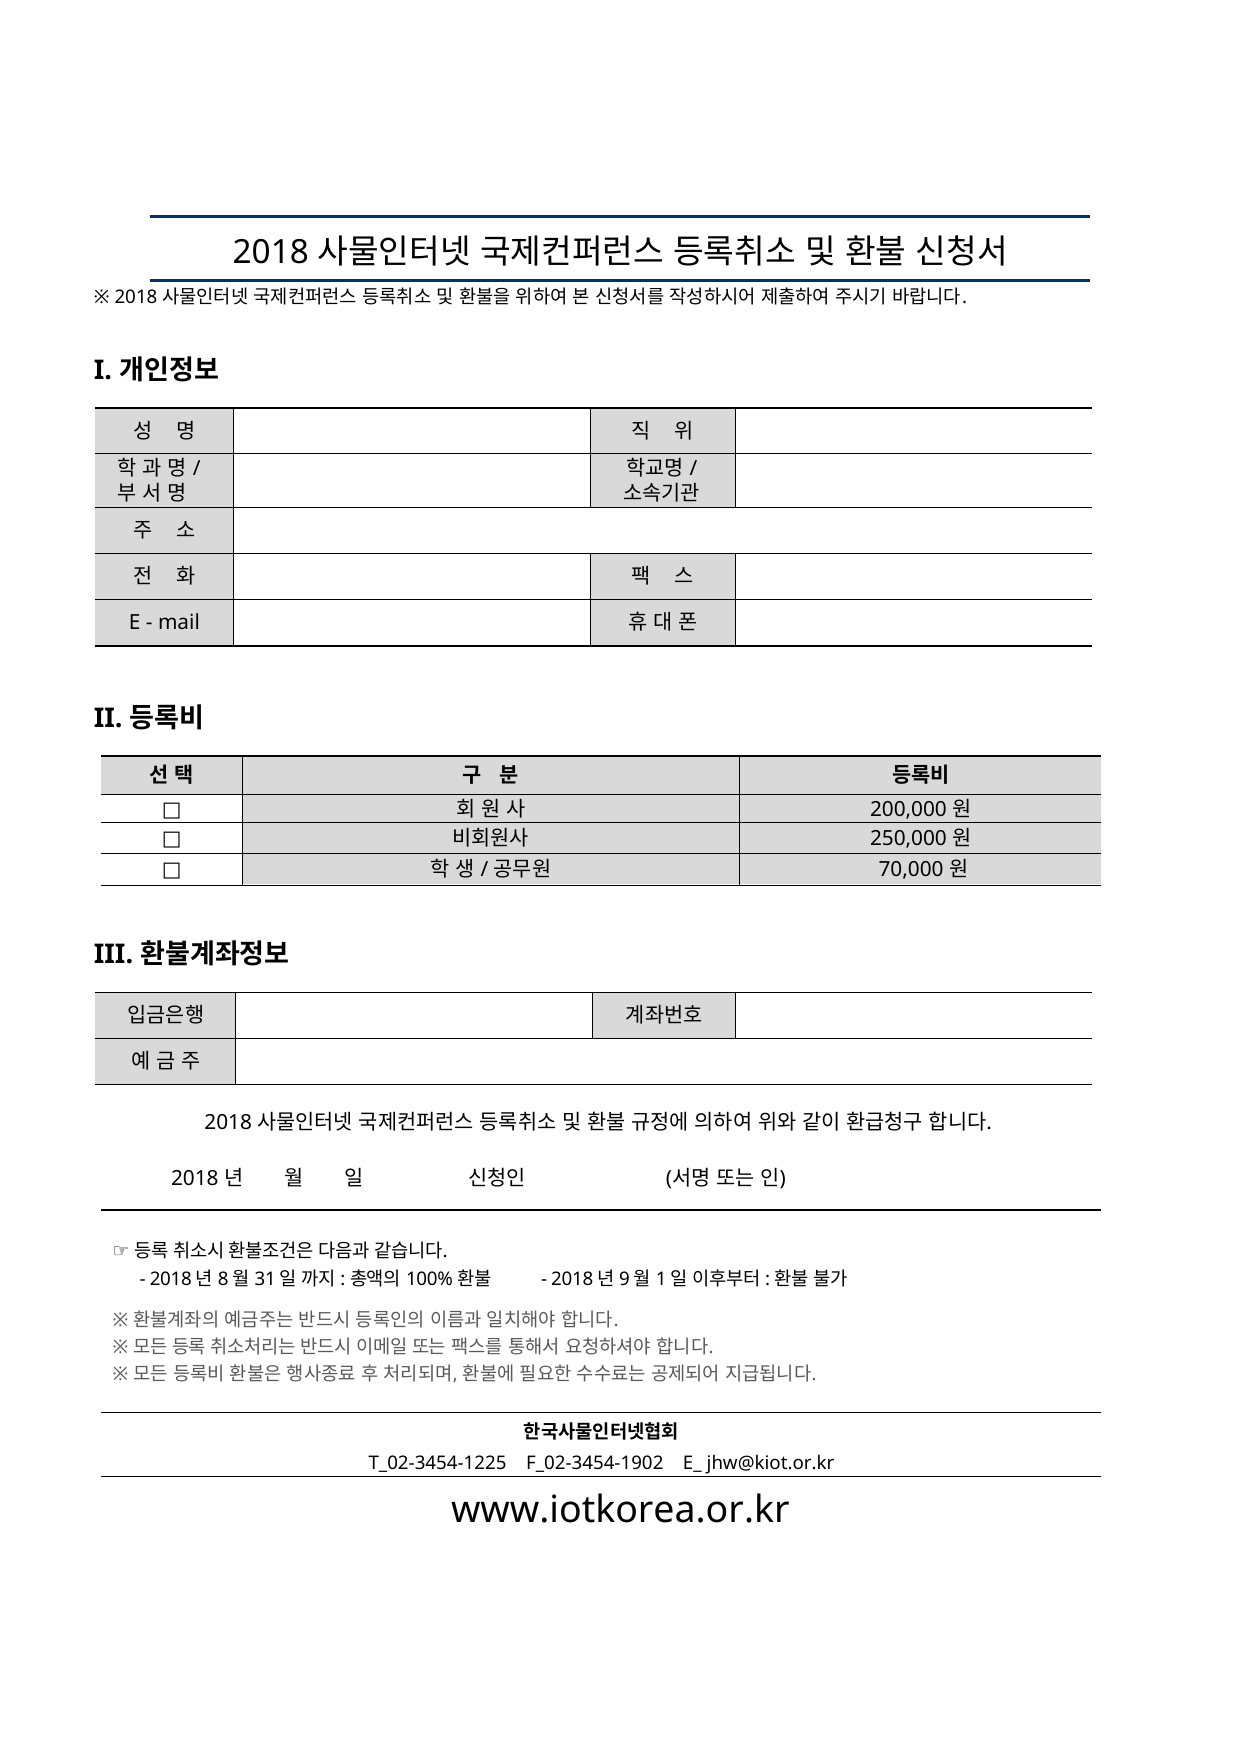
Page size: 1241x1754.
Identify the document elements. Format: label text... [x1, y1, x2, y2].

table_cell [234, 454, 590, 507]
table_cell 학교명 / 소속기관 [591, 454, 735, 507]
table_cell [236, 1039, 1092, 1084]
table_cell 한국사물인터넷협회 T_02-3454-1225 F_02-3454-1902 E_ jhw@kiot.or.kr [101, 1413, 1101, 1476]
table_header [736, 409, 1092, 453]
table_cell 학 생 / 공무원 [243, 854, 739, 884]
table_cell □ [101, 795, 242, 822]
text 2018 사물인터넷 국제컨퍼런스 등록취소 및 환불 규정에 의하여 위와 같이 환급청구 합니다. [106, 1105, 1090, 1135]
table_cell [234, 600, 590, 645]
table_header 직 위 [591, 409, 735, 453]
table_cell 휴 대 폰 [591, 600, 735, 645]
table_cell [736, 600, 1092, 645]
table_cell □ [101, 823, 242, 853]
table_cell 예 금 주 [95, 1039, 235, 1084]
table_cell [234, 508, 1092, 553]
text I. 개인정보 [94, 348, 1090, 388]
table_header 계좌번호 [593, 993, 735, 1038]
table_header 선 택 [101, 757, 242, 794]
table_header [736, 993, 1092, 1038]
table_header 구 분 [243, 757, 739, 794]
table_cell [736, 554, 1092, 599]
table_cell 전 화 [95, 554, 233, 599]
text ※ 2018 사물인터넷 국제컨퍼런스 등록취소 및 환불을 위하여 본 신청서를 작성하시어 제출하여 주시기 바랍니다. [94, 282, 1090, 309]
table_cell 학 과 명 / 부 서 명 [95, 454, 233, 507]
table_cell 200,000 원 [740, 795, 1101, 822]
table_cell [234, 554, 590, 599]
table_header 등록비 [740, 757, 1101, 794]
table_header [236, 993, 592, 1038]
table_header 입금은행 [95, 993, 235, 1038]
text www.iotkorea.or.kr [150, 1482, 1090, 1533]
table_header 성 명 [95, 409, 233, 453]
table_cell [736, 454, 1092, 507]
table_header 2018 사물인터넷 국제컨퍼런스 등록취소 및 환불 신청서 [150, 218, 1090, 279]
table_cell E - mail [95, 600, 233, 645]
table_cell 회 원 사 [243, 795, 739, 822]
table_cell 250,000 원 [740, 823, 1101, 853]
table_cell 70,000 원 [740, 854, 1101, 884]
text III. 환불계좌정보 [94, 932, 1090, 972]
table_cell 비회원사 [243, 823, 739, 853]
text II. 등록비 [94, 696, 1090, 735]
table_cell □ [101, 854, 242, 884]
table_header ☞ 등록 취소시 환불조건은 다음과 같습니다. - 2018년 8월 31일 까지 : 총액의 100% 환불 - 2018년 9월 1일 이후부터 : 환불 불가 ※ 환불계좌의 예금주는 반드시 등록인의 이름과 일치해야 합니다. ※ 모든 등록 취소처리는 반드시 이메일 또는 팩스를 통해서 요청하셔야 합니다. ※ 모든 등록비 환불은 행사종료 후 처리되며, 환불에 필요한 수수료는 공제되어 지급됩니다. [101, 1211, 1101, 1412]
table_cell 팩 스 [591, 554, 735, 599]
table_cell 주 소 [95, 508, 233, 553]
text 2018 년 월 일 신청인 (서명 또는 인) [150, 1161, 1090, 1192]
table_header [234, 409, 590, 453]
